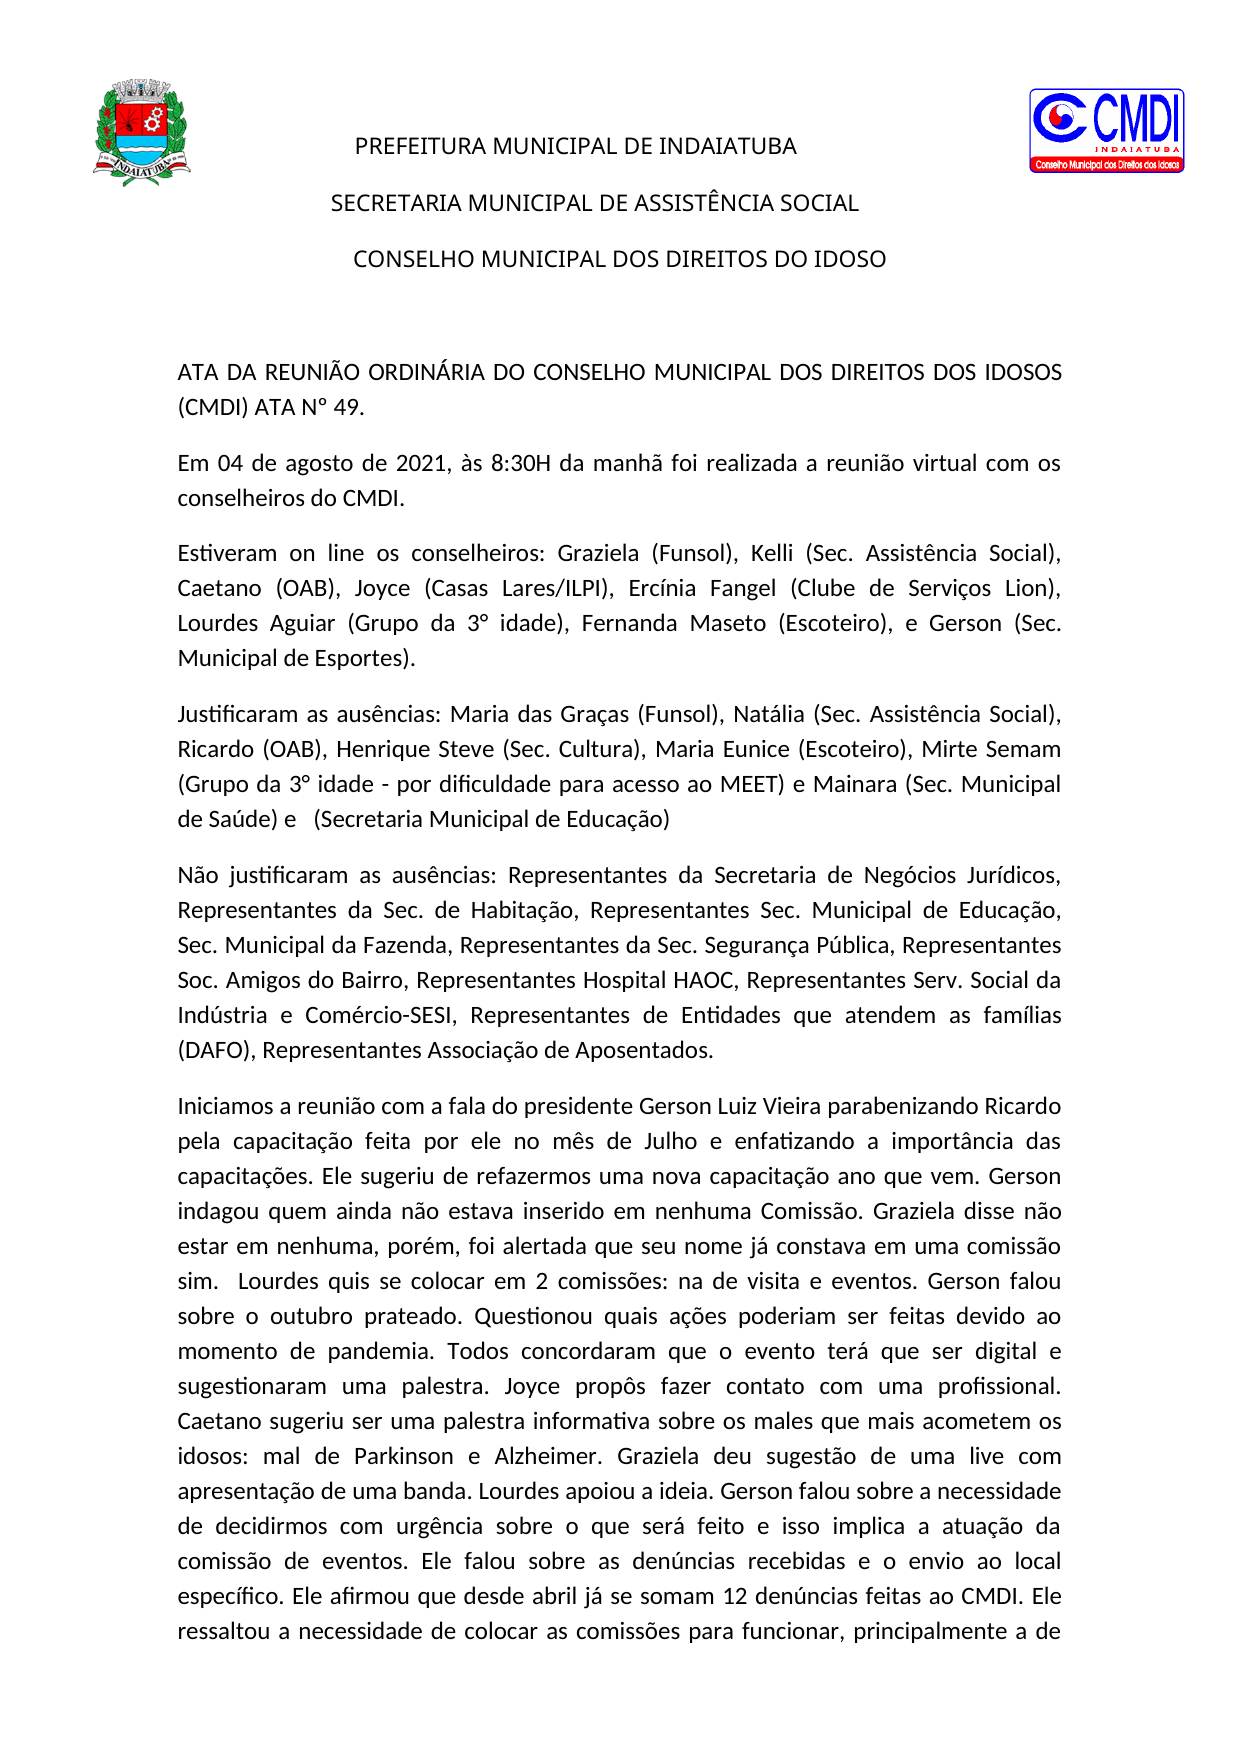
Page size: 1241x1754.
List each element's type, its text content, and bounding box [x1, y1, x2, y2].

text Estiveram on line os conselheiros: Graziela (Funsol), Kelli (Sec. Assistência Social), Caetano (OAB), Joyce (Casas Lares/ILPI), Ercínia Fangel (Clube de Serviços Lion), Lourdes Aguiar (Grupo da 3° idade), Fernanda Maseto (Escoteiro), e Gerson (Sec. Municipal de Esportes). [177, 537, 1063, 673]
text Em 04 de agosto de 2021, às 8:30H da manhã foi realizada a reunião virtual com os conselheiros do CMDI. [177, 447, 1063, 512]
text Justificaram as ausências: Maria das Graças (Funsol), Natália (Sec. Assistência Social), Ricardo (OAB), Henrique Steve (Sec. Cultura), Maria Eunice (Escoteiro), Mirte Semam (Grupo da 3° idade - por dificuldade para acesso ao MEET) e Mainara (Sec. Municipal de Saúde) e (Secretaria Municipal de Educação) [177, 698, 1063, 834]
text Não justificaram as ausências: Representantes da Secretaria de Negócios Jurídicos, Representantes da Sec. de Habitação, Representantes Sec. Municipal de Educação, Sec. Municipal da Fazenda, Representantes da Sec. Segurança Pública, Representantes Soc. Amigos do Bairro, Representantes Hospital HAOC, Representantes Serv. Social da Indústria e Comércio-SESI, Representantes de Entidades que atendem as famílias (DAFO), Representantes Associação de Aposentados. [177, 859, 1063, 1065]
text PREFEITURA MUNICIPAL DE INDAIATUBA [199, 130, 1063, 161]
text CONSELHO MUNICIPAL DOS DIREITOS DO IDOSO [177, 243, 1063, 274]
text SECRETARIA MUNICIPAL DE ASSISTÊNCIA SOCIAL [177, 186, 1063, 218]
picture [84, 79, 199, 187]
text ATA DA REUNIÃO ORDINÁRIA DO CONSELHO MUNICIPAL DOS DIREITOS DOS IDOSOS (CMDI) ATA Nº 49. [177, 356, 1063, 421]
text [177, 1090, 1063, 1646]
picture [1027, 87, 1186, 175]
